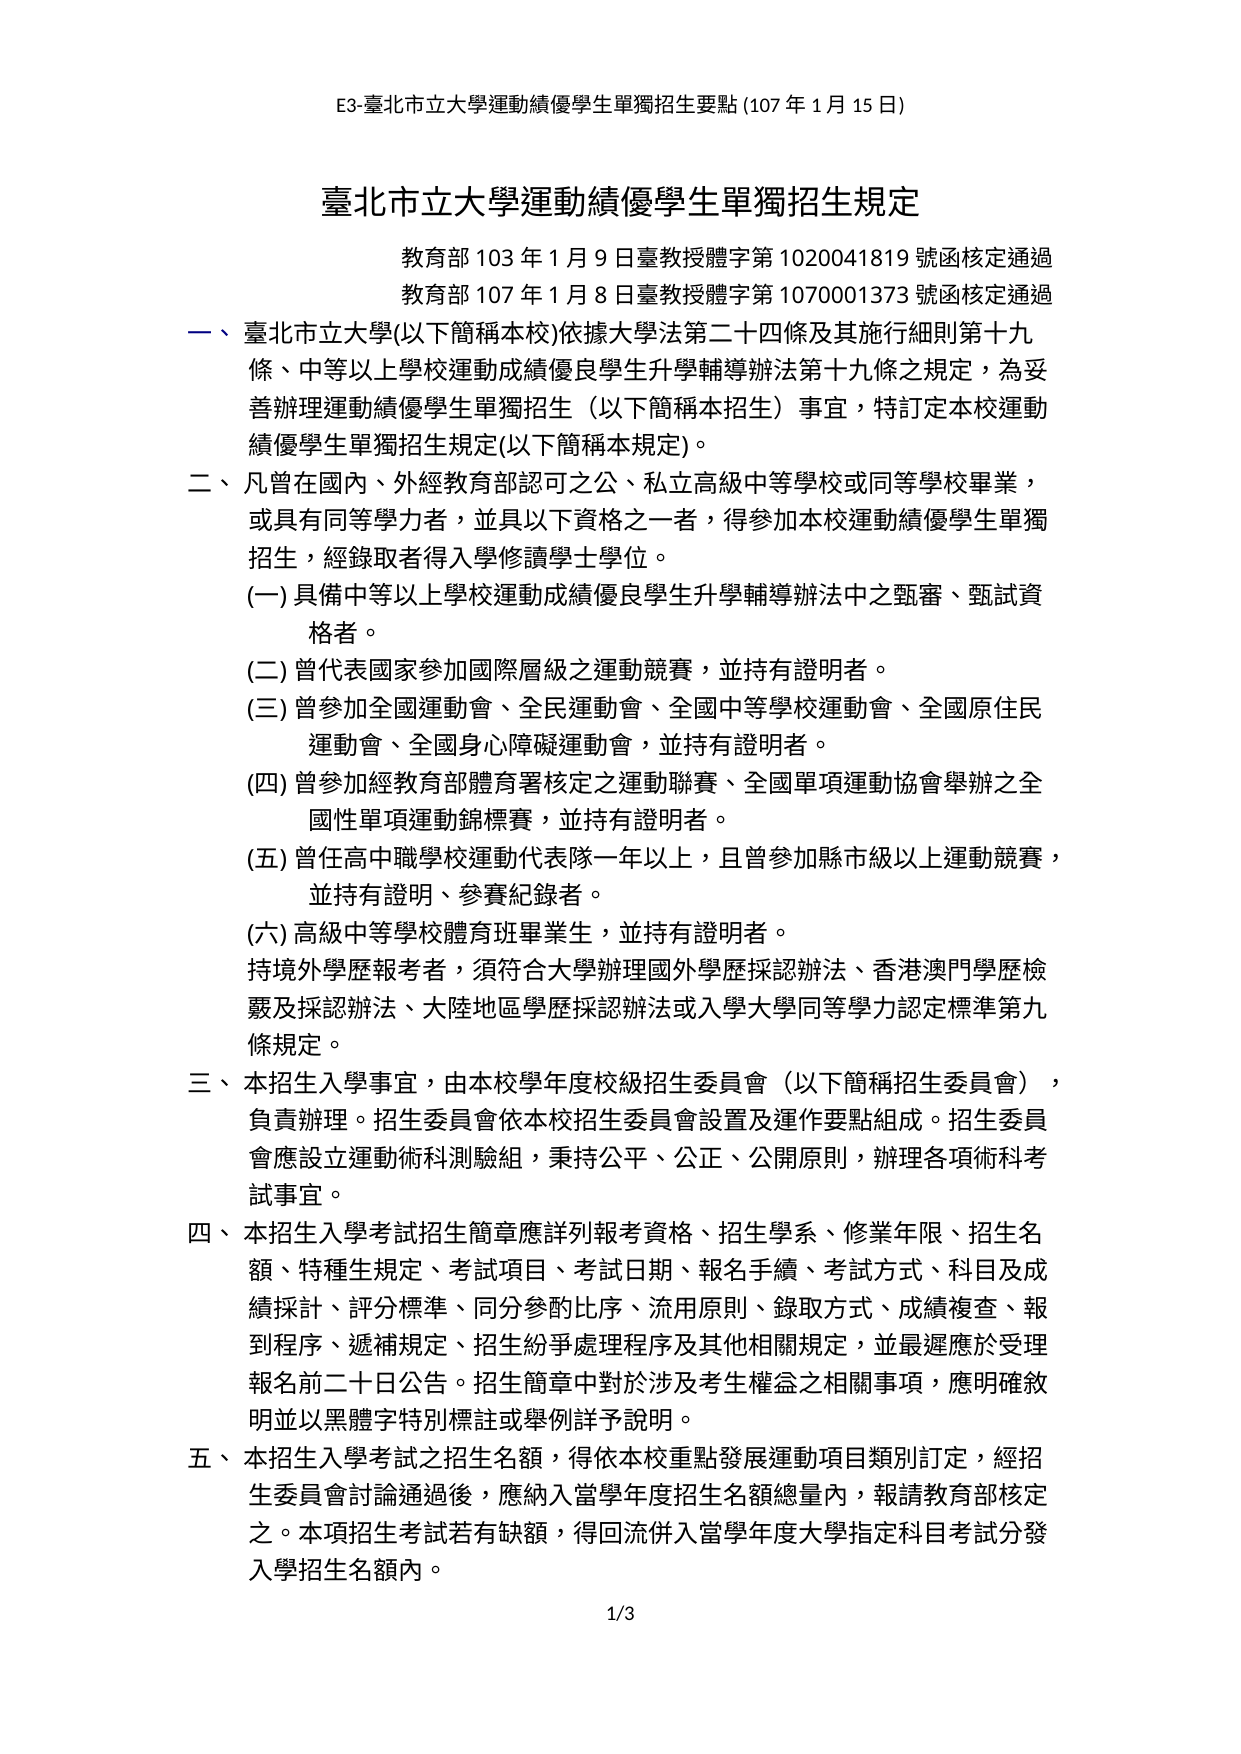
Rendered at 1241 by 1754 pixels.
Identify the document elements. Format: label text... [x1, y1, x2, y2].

text 教育部107 年1 月8 日臺教授體字第1070001373 號函核定通過 [187, 275, 1053, 312]
text (六) 高級中等學校體育班畢業生，並持有證明者。 [247, 912, 1053, 950]
text 三、 本招生入學事宜，由本校學年度校級招生委員會（以下簡稱招生委員會），負責辦理。招生委員會依本校招生委員會設置及運作要點組成。招生委員會應設立運動術科測驗組，秉持公平、公正、公開原則，辦理各項術科考試事宜。 [187, 1062, 1053, 1212]
text 二、 凡曾在國內、外經教育部認可之公、私立高級中等學校或同等學校畢業，或具有同等學力者，並具以下資格之一者，得參加本校運動績優學生單獨招生，經錄取者得入學修讀學士學位。 [187, 462, 1053, 575]
text (四) 曾參加經教育部體育署核定之運動聯賽、全國單項運動協會舉辦之全國性單項運動錦標賽，並持有證明者。 [247, 762, 1053, 837]
text (五) 曾任高中職學校運動代表隊一年以上，且曾參加縣市級以上運動競賽，並持有證明、參賽紀錄者。 [247, 837, 1053, 912]
text 教育部103 年1 月9 日臺教授體字第1020041819 號函核定通過 [187, 237, 1053, 275]
text 臺北市立大學運動績優學生單獨招生規定 [187, 162, 1053, 237]
text (一) 具備中等以上學校運動成績優良學生升學輔導辦法中之甄審、甄試資格者。 [247, 575, 1053, 650]
text 五、 本招生入學考試之招生名額，得依本校重點發展運動項目類別訂定，經招生委員會討論通過後，應納入當學年度招生名額總量內，報請教育部核定之。本項招生考試若有缺額，得回流併入當學年度大學指定科目考試分發入學招生名額內。 [187, 1437, 1053, 1587]
text (三) 曾參加全國運動會、全民運動會、全國中等學校運動會、全國原住民運動會、全國身心障礙運動會，並持有證明者。 [247, 687, 1053, 762]
text (二) 曾代表國家參加國際層級之運動競賽，並持有證明者。 [247, 650, 1053, 687]
text 四、 本招生入學考試招生簡章應詳列報考資格、招生學系、修業年限、招生名額、特種生規定、考試項目、考試日期、報名手續、考試方式、科目及成績採計、評分標準、同分參酌比序、流用原則、錄取方式、成績複查、報到程序、遞補規定、招生紛爭處理程序及其他相關規定，並最遲應於受理報名前二十日公告。招生簡章中對於涉及考生權益之相關事項，應明確敘明並以黑體字特別標註或舉例詳予說明。 [187, 1212, 1053, 1437]
text 持境外學歷報考者，須符合大學辦理國外學歷採認辦法、香港澳門學歷檢覈及採認辦法、大陸地區學歷採認辦法或入學大學同等學力認定標準第九條規定。 [247, 950, 1053, 1062]
text 一、 臺北市立大學(以下簡稱本校)依據大學法第二十四條及其施行細則第十九條、中等以上學校運動成績優良學生升學輔導辦法第十九條之規定，為妥善辦理運動績優學生單獨招生（以下簡稱本招生）事宜，特訂定本校運動績優學生單獨招生規定(以下簡稱本規定)。 [187, 312, 1053, 462]
